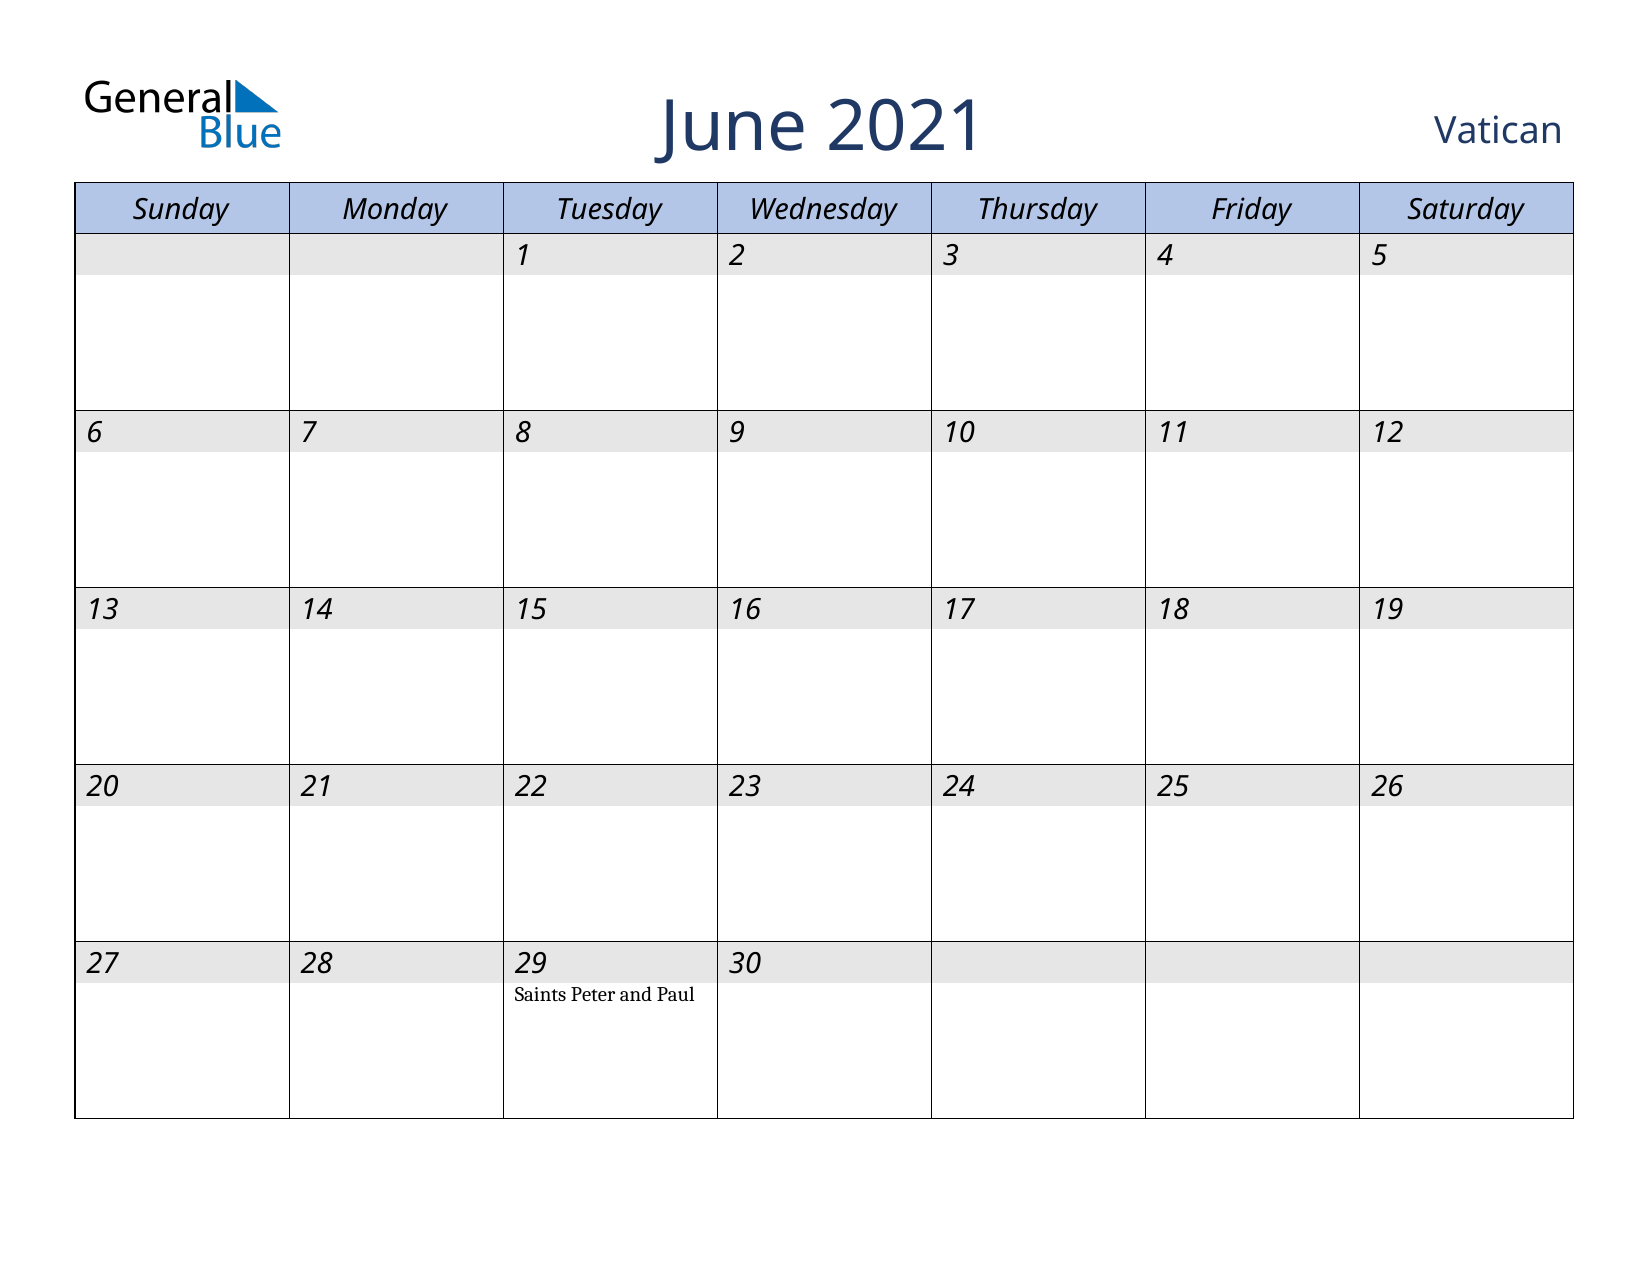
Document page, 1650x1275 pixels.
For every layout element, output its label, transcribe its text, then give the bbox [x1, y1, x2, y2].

table_cell Monday [290, 183, 503, 233]
table_cell Wednesday [718, 183, 931, 233]
table_cell [1146, 806, 1359, 941]
table_cell 11 [1146, 411, 1359, 452]
table_cell 4 [1146, 234, 1359, 275]
table_cell [504, 452, 717, 587]
table_cell [290, 452, 503, 587]
table_cell [932, 983, 1145, 1118]
table_cell 20 [76, 765, 289, 806]
table_cell 19 [1360, 588, 1573, 629]
table_header June 2021 [503, 75, 1146, 182]
table_cell [1146, 275, 1359, 410]
table_cell 23 [718, 765, 931, 806]
table_cell Tuesday [504, 183, 717, 233]
picture [85, 80, 281, 148]
table_cell [290, 234, 503, 275]
table_cell 13 [76, 588, 289, 629]
table_cell [504, 629, 717, 764]
table_cell [718, 629, 931, 764]
table_cell 15 [504, 588, 717, 629]
table_cell [76, 629, 289, 764]
table_cell Saturday [1360, 183, 1573, 233]
table_cell 2 [718, 234, 931, 275]
table_cell [76, 806, 289, 941]
table_cell 30 [718, 942, 931, 983]
table_cell [504, 275, 717, 410]
table_cell Sunday [76, 183, 289, 233]
table_cell 1 [504, 234, 717, 275]
table_cell [1360, 452, 1573, 587]
table_cell [1146, 452, 1359, 587]
table_cell [290, 983, 503, 1118]
table_cell [932, 452, 1145, 587]
table_cell [1146, 983, 1359, 1118]
table_cell [76, 234, 289, 275]
table_cell [932, 275, 1145, 410]
table_cell 16 [718, 588, 931, 629]
table_cell [932, 806, 1145, 941]
table_cell 18 [1146, 588, 1359, 629]
table_cell Friday [1146, 183, 1359, 233]
table_cell 29 [504, 942, 717, 983]
table_cell [504, 806, 717, 941]
table_cell [76, 983, 289, 1118]
table_header [75, 75, 503, 182]
table_cell 25 [1146, 765, 1359, 806]
table_cell 10 [932, 411, 1145, 452]
table_cell 24 [932, 765, 1145, 806]
table_cell [1360, 275, 1573, 410]
table_cell [1360, 983, 1573, 1118]
table_cell 26 [1360, 765, 1573, 806]
table_cell 17 [932, 588, 1145, 629]
table_cell Saints Peter and Paul [504, 983, 717, 1118]
table_cell 7 [290, 411, 503, 452]
table_cell 27 [76, 942, 289, 983]
table_header Vatican [1146, 75, 1574, 182]
table_cell 21 [290, 765, 503, 806]
table_cell [1146, 629, 1359, 764]
table_cell 5 [1360, 234, 1573, 275]
table_cell [290, 275, 503, 410]
table_cell 22 [504, 765, 717, 806]
table_cell Thursday [932, 183, 1145, 233]
table_cell [1360, 806, 1573, 941]
table_cell 14 [290, 588, 503, 629]
table_cell [290, 806, 503, 941]
table_cell 8 [504, 411, 717, 452]
table_cell [76, 275, 289, 410]
table_cell 3 [932, 234, 1145, 275]
table_cell 28 [290, 942, 503, 983]
table_cell 9 [718, 411, 931, 452]
table_cell [932, 629, 1145, 764]
table_cell [76, 452, 289, 587]
table_cell [718, 275, 931, 410]
table_cell [718, 806, 931, 941]
table_cell 6 [76, 411, 289, 452]
table_cell [932, 942, 1145, 983]
table_cell [1360, 942, 1573, 983]
table_cell [1146, 942, 1359, 983]
table_cell 12 [1360, 411, 1573, 452]
table_cell [718, 452, 931, 587]
table_cell [1360, 629, 1573, 764]
table_cell [718, 983, 931, 1118]
table_cell [290, 629, 503, 764]
